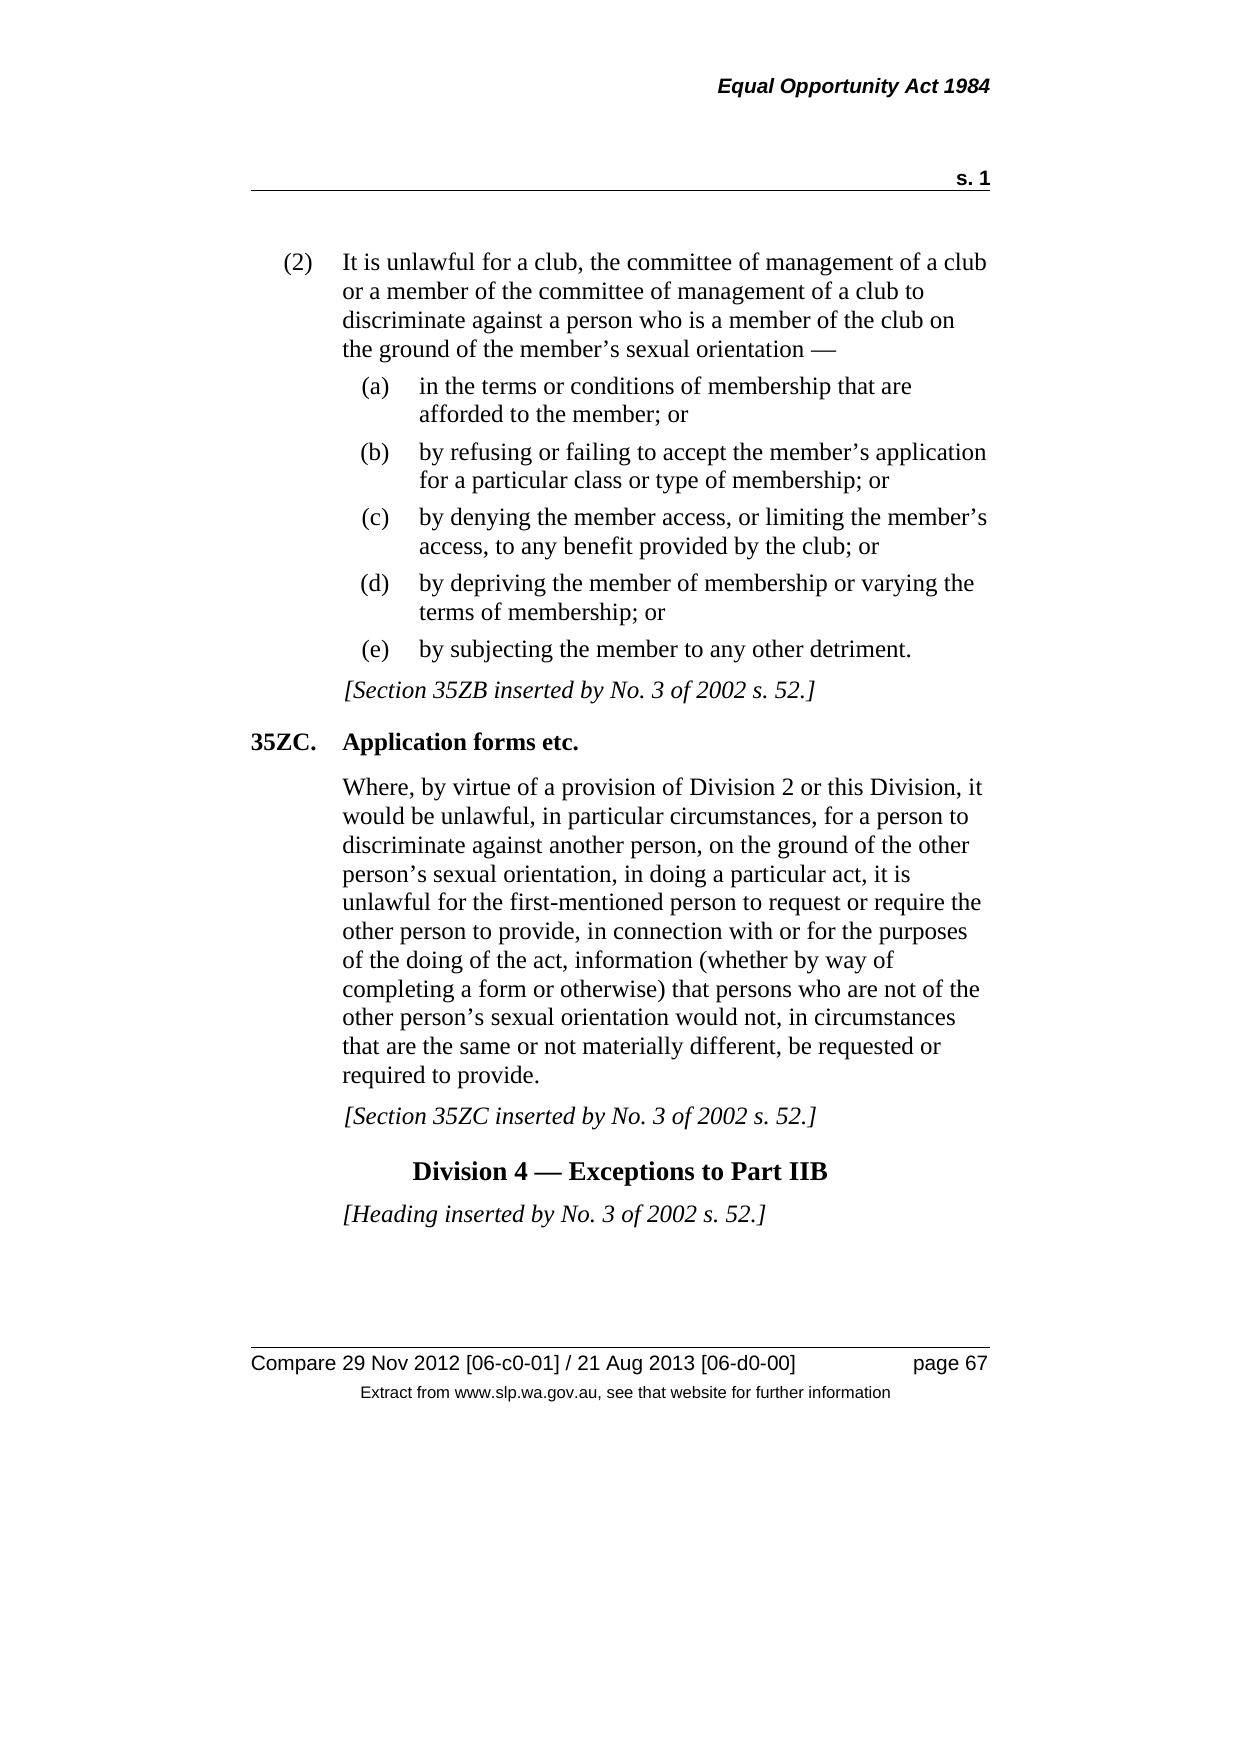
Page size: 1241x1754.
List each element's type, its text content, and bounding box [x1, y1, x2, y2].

text (e) by subjecting the member to any other detriment. [251, 634, 990, 663]
text Where, by virtue of a provision of Division 2 or this Division, it would be unlawful, in particular circumstances, for a person to discriminate against another person, on the ground of the other person’s sexual orientation, in doing a particular act, it is unlawful for the first-mentioned person to request or require the other person to provide, in connection with or for the purposes of the doing of the act, information (whether by way of completing a form or otherwise) that persons who are not of the other person’s sexual orientation would not, in circumstances that are the same or not materially different, be requested or required to provide. [251, 772, 990, 1089]
text (2) It is unlawful for a club, the committee of management of a club or a member of the committee of management of a club to discriminate against a person who is a member of the club on the ground of the member’s sexual orientation — [251, 247, 990, 362]
text (d) by depriving the member of membership or varying the terms of membership; or [251, 568, 990, 626]
subtitle 35ZC. Application forms etc. [251, 727, 990, 756]
subtitle [Heading inserted by No. 3 of 2002 s. 52.] [252, 1199, 990, 1227]
text [Section 35ZB inserted by No. 3 of 2002 s. 52.] [251, 675, 990, 704]
text (a) in the terms or conditions of membership that are afforded to the member; or [251, 371, 990, 428]
text [Section 35ZC inserted by No. 3 of 2002 s. 52.] [251, 1101, 990, 1130]
text (c) by denying the member access, or limiting the member’s access, to any benefit provided by the club; or [251, 502, 990, 560]
text (b) by refusing or failing to accept the member’s application for a particular class or type of membership; or [251, 437, 990, 494]
subtitle Division 4 — Exceptions to Part IIB [251, 1155, 990, 1186]
